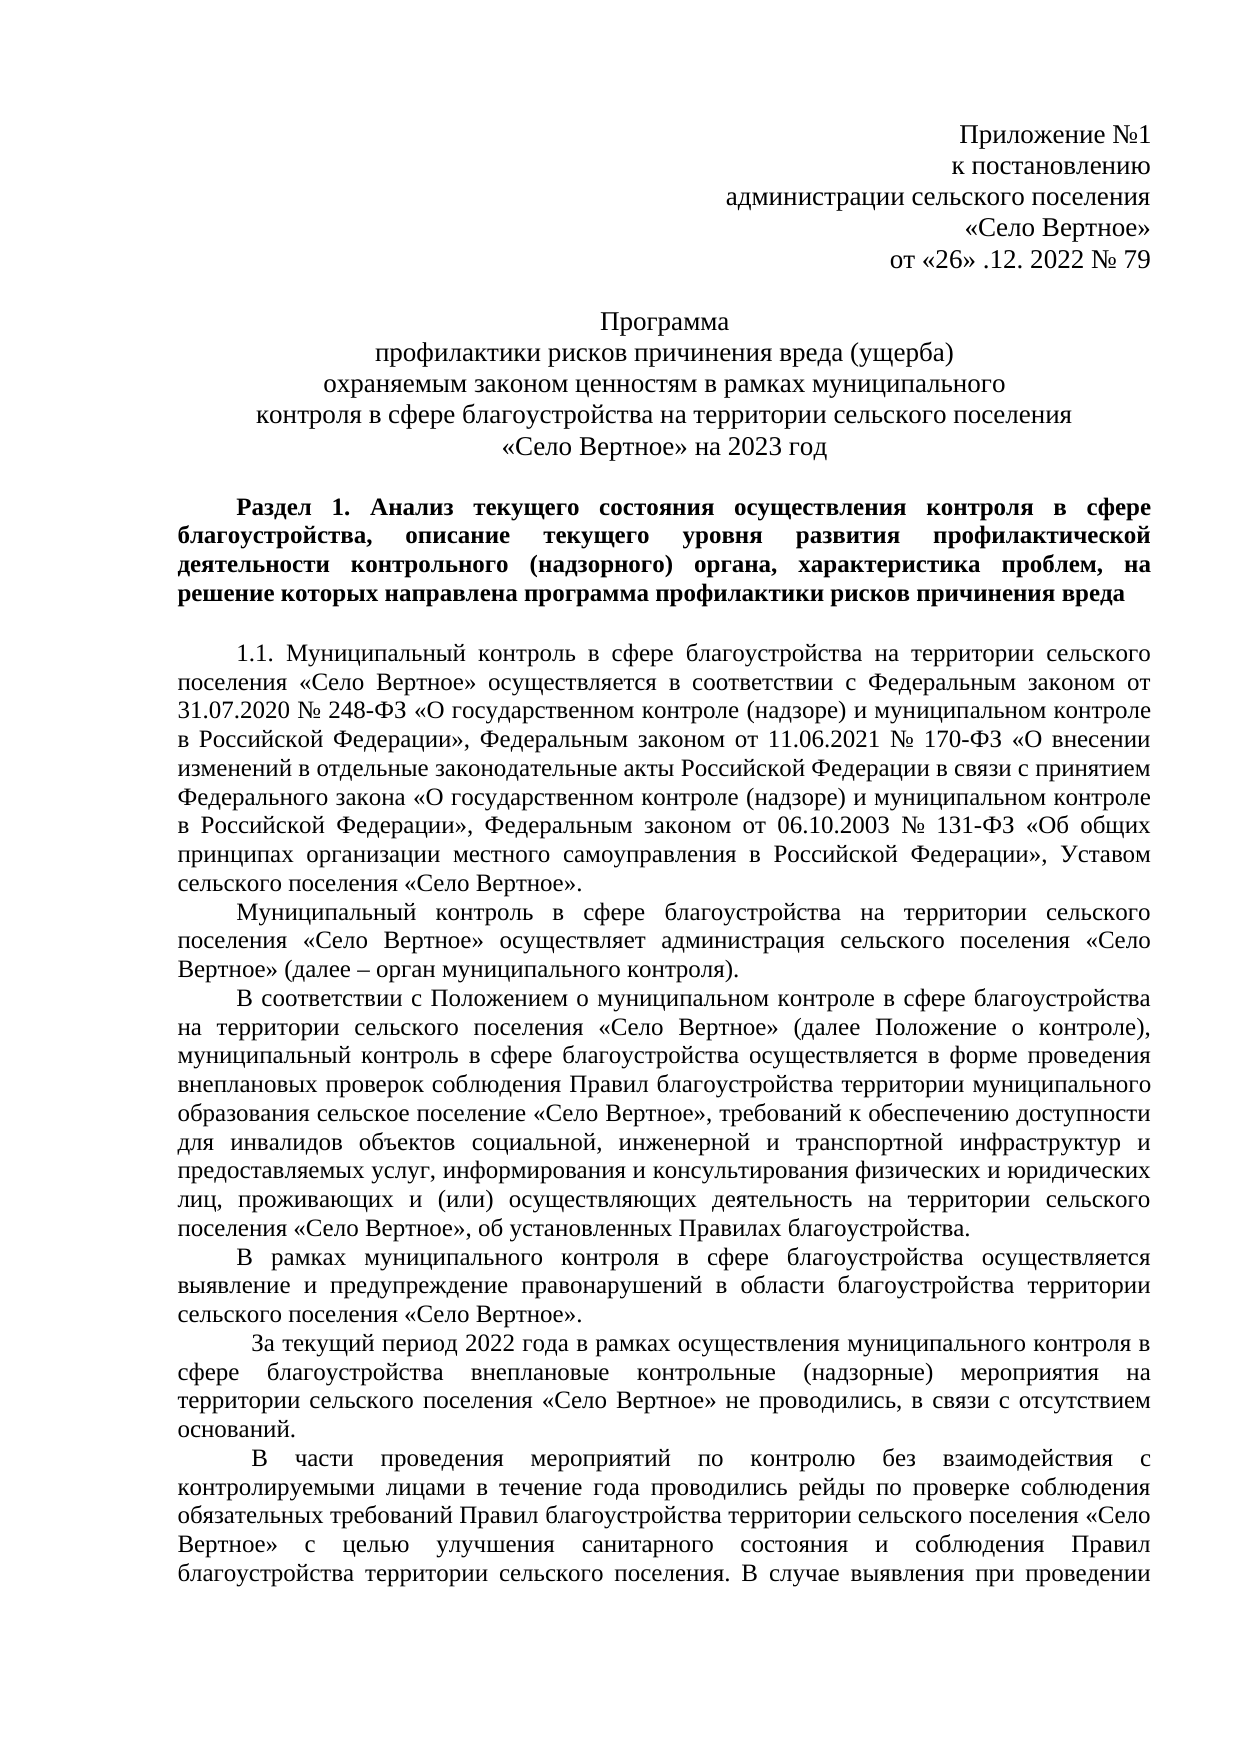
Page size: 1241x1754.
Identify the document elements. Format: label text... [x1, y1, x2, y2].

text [177, 1443, 1152, 1587]
text «Село Вертное» на 2023 год [177, 429, 1152, 461]
text Приложение №1 [177, 118, 1152, 149]
text профилактики рисков причинения вреда (ущерба) [177, 336, 1152, 367]
text В рамках муниципального контроля в сфере благоустройства осуществляется выявление и предупреждение правонарушений в области благоустройства территории сельского поселения «Село Вертное». [177, 1242, 1152, 1328]
text «Село Вертное» [177, 212, 1152, 243]
text администрации сельского поселения [177, 180, 1152, 212]
text Программа [177, 305, 1152, 336]
text За текущий период 2022 года в рамках осуществления муниципального контроля в сфере благоустройства внеплановые контрольные (надзорные) мероприятия на территории сельского поселения «Село Вертное» не проводились, в связи с отсутствием оснований. [177, 1328, 1152, 1443]
text В соответствии с Положением о муниципальном контроле в сфере благоустройства на территории сельского поселения «Село Вертное» (далее Положение о контроле), муниципальный контроль в сфере благоустройства осуществляется в форме проведения внеплановых проверок соблюдения Правил благоустройства территории муниципального образования сельское поселение «Село Вертное», требований к обеспечению доступности для инвалидов объектов социальной, инженерной и транспортной инфраструктур и предоставляемых услуг, информирования и консультирования физических и юридических лиц, проживающих и (или) осуществляющих деятельность на территории сельского поселения «Село Вертное», об установленных Правилах благоустройства. [177, 983, 1152, 1242]
text от «26» .12. 2022 № 79 [177, 243, 1152, 274]
text Муниципальный контроль в сфере благоустройства на территории сельского поселения «Село Вертное» осуществляет администрация сельского поселения «Село Вертное» (далее – орган муниципального контроля). [177, 897, 1152, 983]
text контроля в сфере благоустройства на территории сельского поселения [177, 398, 1152, 429]
text к постановлению [177, 149, 1152, 180]
text 1.1. Муниципальный контроль в сфере благоустройства на территории сельского поселения «Село Вертное» осуществляется в соответствии с Федеральным законом от 31.07.2020 № 248-ФЗ «О государственном контроле (надзоре) и муниципальном контроле в Российской Федерации», Федеральным законом от 11.06.2021 № 170-ФЗ «О внесении изменений в отдельные законодательные акты Российской Федерации в связи с принятием Федерального закона «О государственном контроле (надзоре) и муниципальном контроле в Российской Федерации», Федеральным законом от 06.10.2003 № 131-ФЗ «Об общих принципах организации местного самоуправления в Российской Федерации», Уставом сельского поселения «Село Вертное». [177, 638, 1152, 897]
text Раздел 1. Анализ текущего состояния осуществления контроля в сфере благоустройства, описание текущего уровня развития профилактической деятельности контрольного (надзорного) органа, характеристика проблем, на решение которых направлена программа профилактики рисков причинения вреда [177, 492, 1152, 607]
text охраняемым законом ценностям в рамках муниципального [177, 367, 1152, 398]
